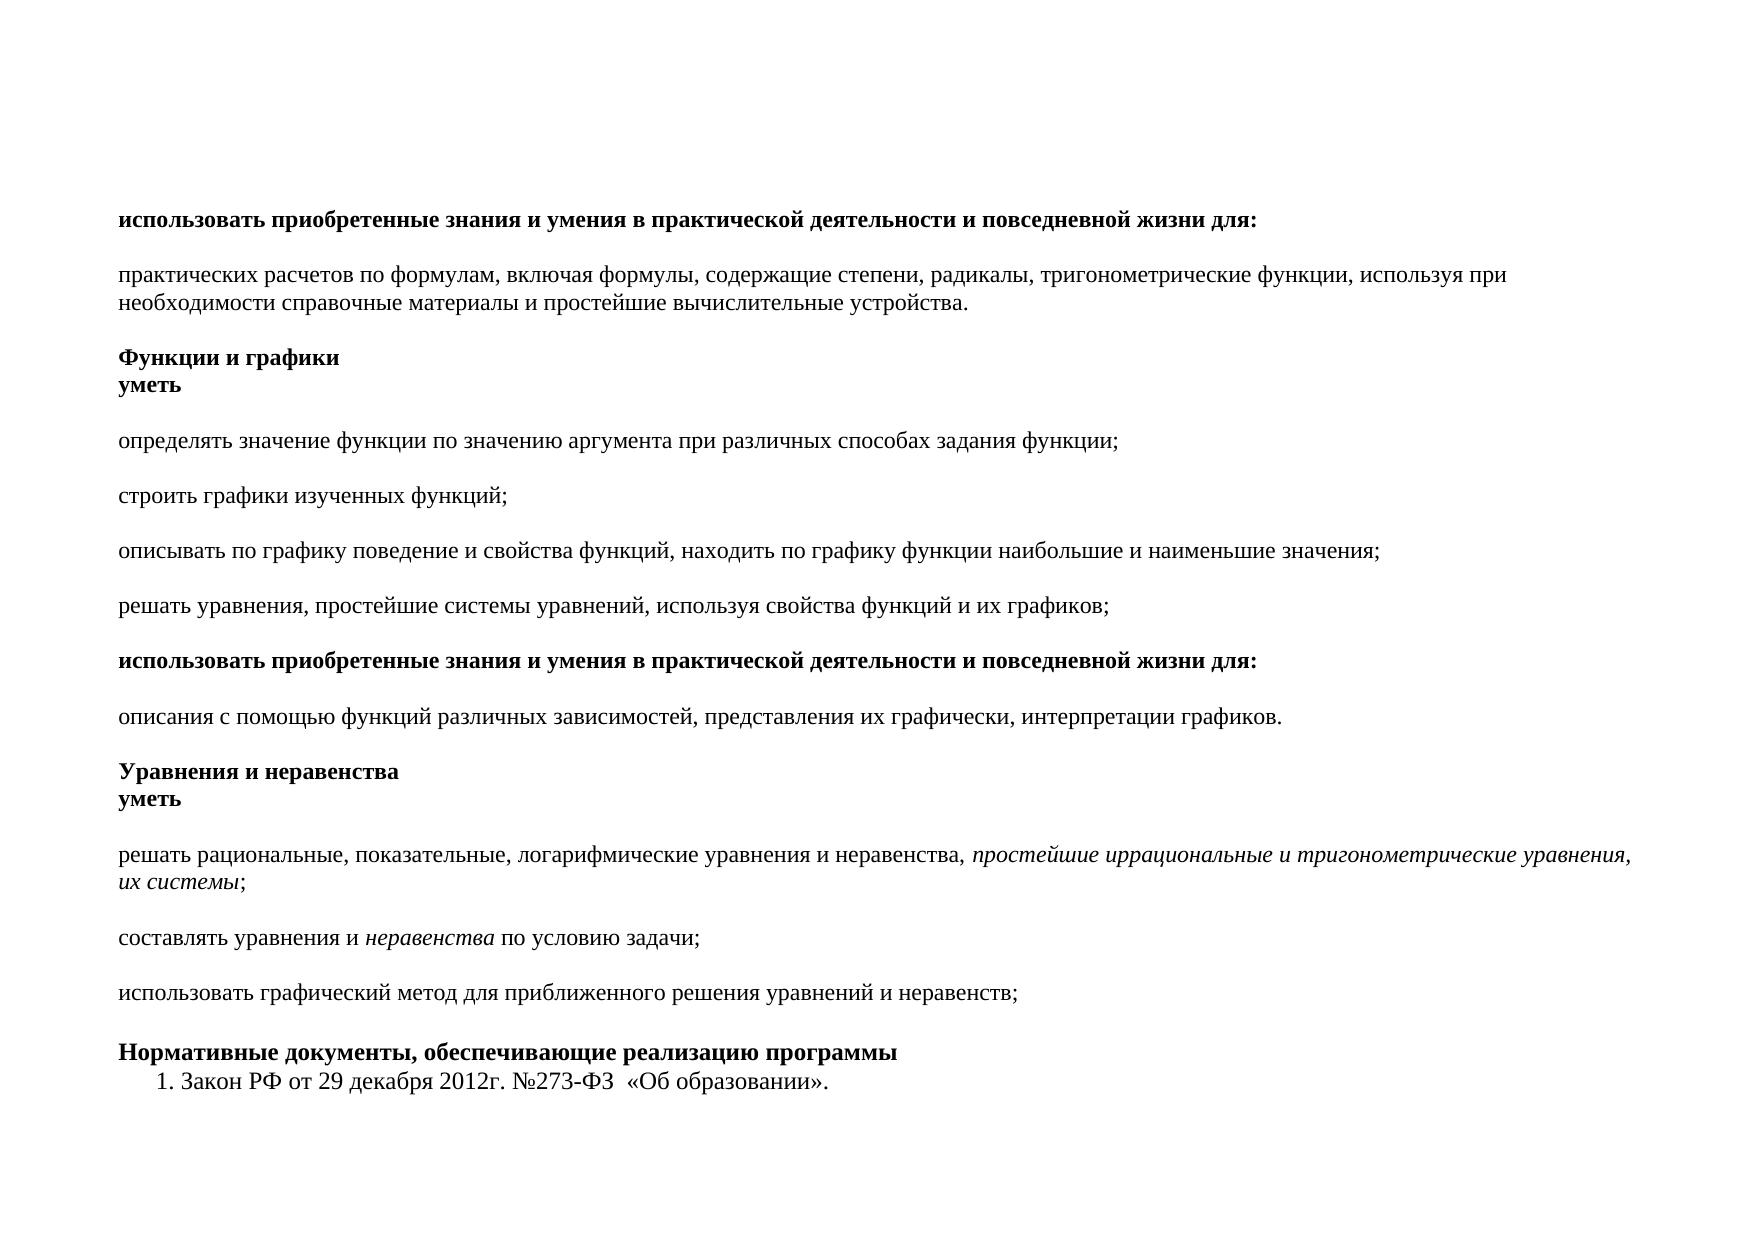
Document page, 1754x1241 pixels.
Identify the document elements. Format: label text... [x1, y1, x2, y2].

text решать рациональные, показательные, логарифмические уравнения и неравенства, простейшие иррациональные и тригонометрические уравнения, их системы; [118, 840, 1636, 895]
text Уравнения и неравенства [118, 757, 1636, 784]
text 1. Закон РФ от 29 декабря 2012г. №273-ФЗ «Об образовании». [156, 1066, 1636, 1095]
text использовать приобретенные знания и умения в практической деятельности и повседневной жизни для: [118, 205, 1636, 232]
text практических расчетов по формулам, включая формулы, содержащие степени, радикалы, тригонометрические функции, используя при необходимости справочные материалы и простейшие вычислительные устройства. [118, 260, 1636, 315]
text составлять уравнения и неравенства по условию задачи; [118, 922, 1636, 950]
text описывать по графику поведение и свойства функций, находить по графику функции наибольшие и наименьшие значения; [118, 536, 1636, 564]
text Нормативные документы, обеспечивающие реализацию программы [118, 1037, 1636, 1066]
text использовать приобретенные знания и умения в практической деятельности и повседневной жизни для: [118, 646, 1636, 674]
text уметь [118, 784, 1636, 812]
text описания с помощью функций различных зависимостей, представления их графически, интерпретации графиков. [118, 702, 1636, 729]
text Функции и графики [118, 343, 1636, 370]
text использовать графический метод для приближенного решения уравнений и неравенств; [118, 978, 1636, 1005]
text строить графики изученных функций; [118, 481, 1636, 508]
text уметь [118, 370, 1636, 398]
text решать уравнения, простейшие системы уравнений, используя свойства функций и их графиков; [118, 591, 1636, 619]
text определять значение функции по значению аргумента при различных способах задания функции; [118, 426, 1636, 453]
